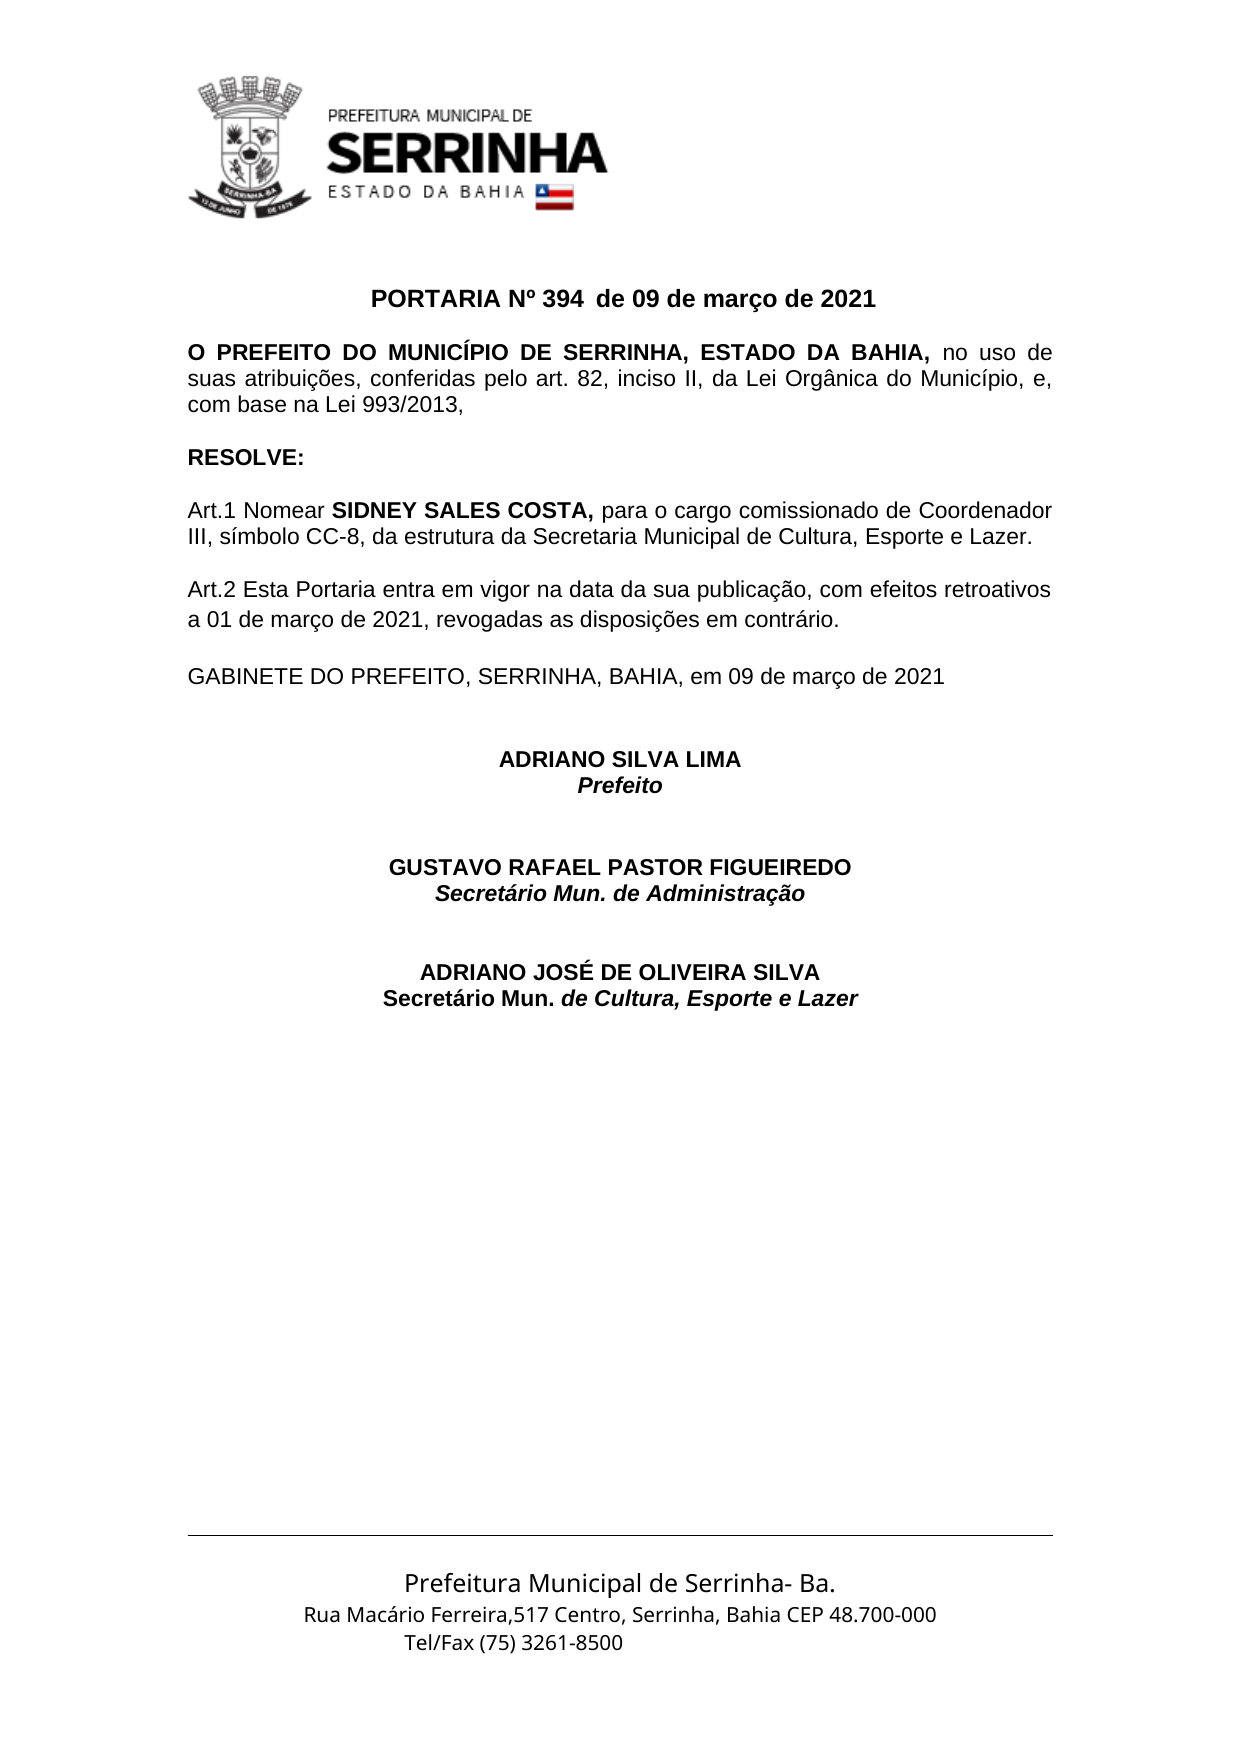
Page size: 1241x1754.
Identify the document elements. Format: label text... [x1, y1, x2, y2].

text ADRIANO SILVA LIMA [187, 746, 1053, 772]
text RESOLVE: [187, 444, 1053, 471]
text Art.2 Esta Portaria entra em vigor na data da sua publicação, com efeitos retroativos a 01 de março de 2021, revogadas as disposições em contrário. [187, 576, 1053, 632]
picture [187, 73, 609, 222]
text Secretário Mun. de Cultura, Esporte e Lazer [187, 985, 1053, 1012]
text GABINETE DO PREFEITO, SERRINHA, BAHIA, em 09 de março de 2021 [187, 663, 1053, 689]
text GUSTAVO RAFAEL PASTOR FIGUEIREDO [187, 853, 1053, 880]
text Art.1 Nomear SIDNEY SALES COSTA, para o cargo comissionado de Coordenador III, símbolo CC-8, da estrutura da Secretaria Municipal de Cultura, Esporte e Lazer. [187, 497, 1053, 549]
text ADRIANO JOSÉ DE OLIVEIRA SILVA [187, 959, 1053, 985]
text Prefeito [187, 772, 1053, 798]
text PORTARIA Nº 394 de 09 de março de 2021 [187, 284, 1053, 312]
text O PREFEITO DO MUNICÍPIO DE SERRINHA, ESTADO DA BAHIA, no uso de suas atribuições, conferidas pelo art. 82, inciso II, da Lei Orgânica do Município, e, com base na Lei 993/2013, [187, 339, 1053, 418]
text Secretário Mun. de Administração [187, 880, 1053, 906]
